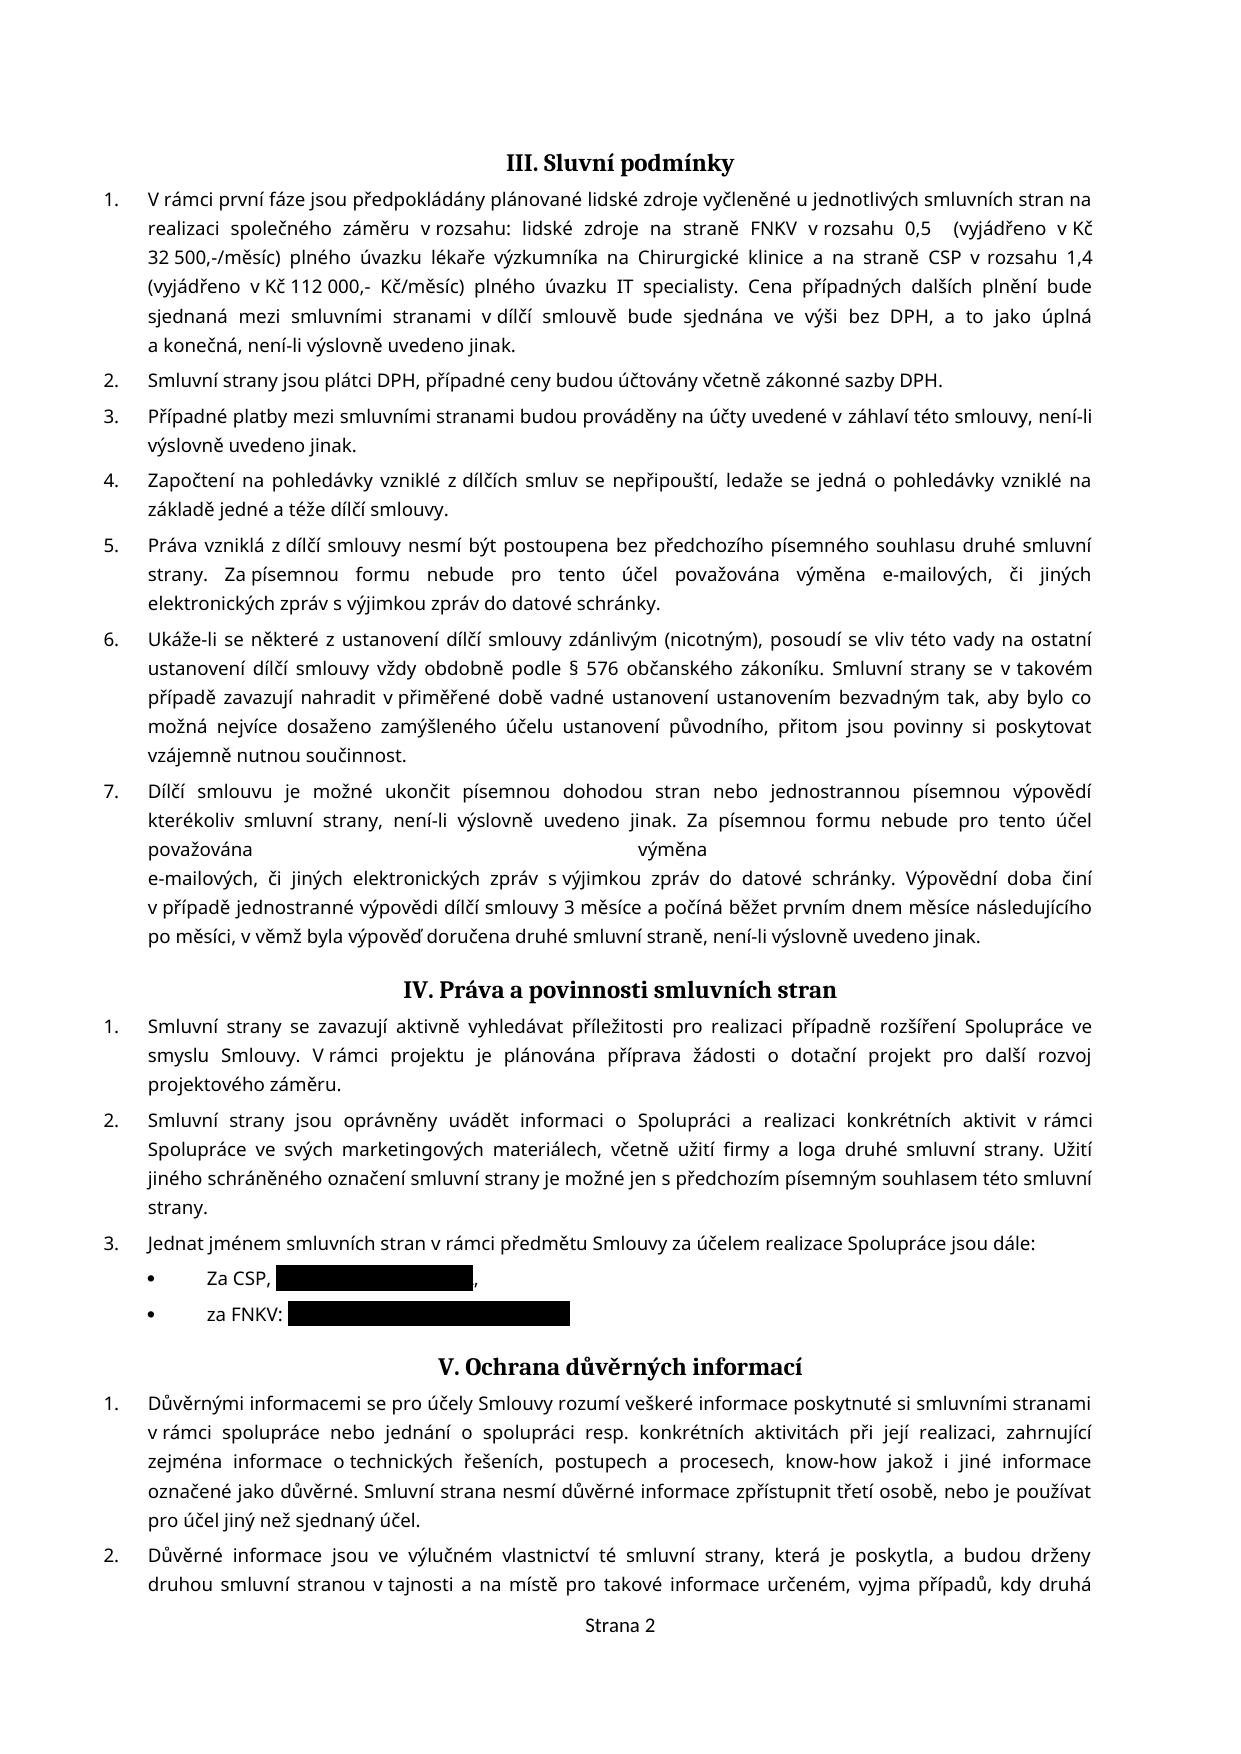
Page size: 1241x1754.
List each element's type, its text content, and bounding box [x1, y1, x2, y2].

list Jednat jménem smluvních stran v rámci předmětu Smlouvy za účelem realizace Spolupráce jsou dále: [103, 1227, 1093, 1256]
list za FNKV: prof. MUDr. Robert Gürlich, CSc. [148, 1298, 1093, 1327]
list Důvěrnými informacemi se pro účely Smlouvy rozumí veškeré informace poskytnuté si smluvními stranami v rámci spolupráce nebo jednání o spolupráci resp. konkrétních aktivitách při její realizaci, zahrnující zejména informace o technických řešeních, postupech a procesech, know-how jakož i jiné informace označené jako důvěrné. Smluvní strana nesmí důvěrné informace zpřístupnit třetí osobě, nebo je používat pro účel jiný než sjednaný účel. [103, 1387, 1093, 1533]
list Ukáže-li se některé z ustanovení dílčí smlouvy zdánlivým (nicotným), posoudí se vliv této vady na ostatní ustanovení dílčí smlouvy vždy obdobně podle § 576 občanského zákoníku. Smluvní strany se v takovém případě zavazují nahradit v přiměřené době vadné ustanovení ustanovením bezvadným tak, aby bylo co možná nejvíce dosaženo zamýšleného účelu ustanovení původního, přitom jsou povinny si poskytovat vzájemně nutnou součinnost. [103, 623, 1093, 768]
subtitle IV. Práva a povinnosti smluvních stran [148, 975, 1093, 1004]
list Za CSP, Ing. Jaromír Šída, MBA, [148, 1262, 1093, 1291]
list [103, 1539, 1093, 1598]
list Případné platby mezi smluvními stranami budou prováděny na účty uvedené v záhlaví této smlouvy, není-li výslovně uvedeno jinak. [103, 400, 1093, 458]
list Dílčí smlouvu je možné ukončit písemnou dohodou stran nebo jednostrannou písemnou výpovědí kterékoliv smluvní strany, není-li výslovně uvedeno jinak. Za písemnou formu nebude pro tento účel považována výměna e-mailových, či jiných elektronických zpráv s výjimkou zpráv do datové schránky. Výpovědní doba činí v případě jednostranné výpovědi dílčí smlouvy 3 měsíce a počíná běžet prvním dnem měsíce následujícího po měsíci, v věmž byla výpověď doručena druhé smluvní straně, není-li výslovně uvedeno jinak. [103, 775, 1093, 950]
list Práva vzniklá z dílčí smlouvy nesmí být postoupena bez předchozího písemného souhlasu druhé smluvní strany. Za písemnou formu nebude pro tento účel považována výměna e-mailových, či jiných elektronických zpráv s výjimkou zpráv do datové schránky. [103, 529, 1093, 616]
subtitle V. Ochrana důvěrných informací [148, 1352, 1093, 1381]
subtitle III. Sluvní podmínky [148, 148, 1093, 177]
list Smluvní strany jsou plátci DPH, případné ceny budou účtovány včetně zákonné sazby DPH. [103, 364, 1093, 393]
list Smluvní strany jsou oprávněny uvádět informaci o Spolupráci a realizaci konkrétních aktivit v rámci Spolupráce ve svých marketingových materiálech, včetně užití firmy a loga druhé smluvní strany. Užití jiného schráněného označení smluvní strany je možné jen s předchozím písemným souhlasem této smluvní strany. [103, 1104, 1093, 1221]
list V rámci první fáze jsou předpokládány plánované lidské zdroje vyčleněné u jednotlivých smluvních stran na realizaci společného záměru v rozsahu: lidské zdroje na straně FNKV v rozsahu 0,5 (vyjádřeno v Kč 32 500,-/měsíc) plného úvazku lékaře výzkumníka na Chirurgické klinice a na straně CSP v rozsahu 1,4 (vyjádřeno v Kč 112 000,- Kč/měsíc) plného úvazku IT specialisty. Cena případných dalších plnění bude sjednaná mezi smluvními stranami v dílčí smlouvě bude sjednána ve výši bez DPH, a to jako úplná a konečná, není-li výslovně uvedeno jinak. [103, 183, 1093, 358]
list Započtení na pohledávky vzniklé z dílčích smluv se nepřipouští, ledaže se jedná o pohledávky vzniklé na základě jedné a téže dílčí smlouvy. [103, 464, 1093, 523]
list Smluvní strany se zavazují aktivně vyhledávat příležitosti pro realizaci případně rozšíření Spolupráce ve smyslu Smlouvy. V rámci projektu je plánována příprava žádosti o dotační projekt pro další rozvoj projektového záměru. [103, 1010, 1093, 1098]
